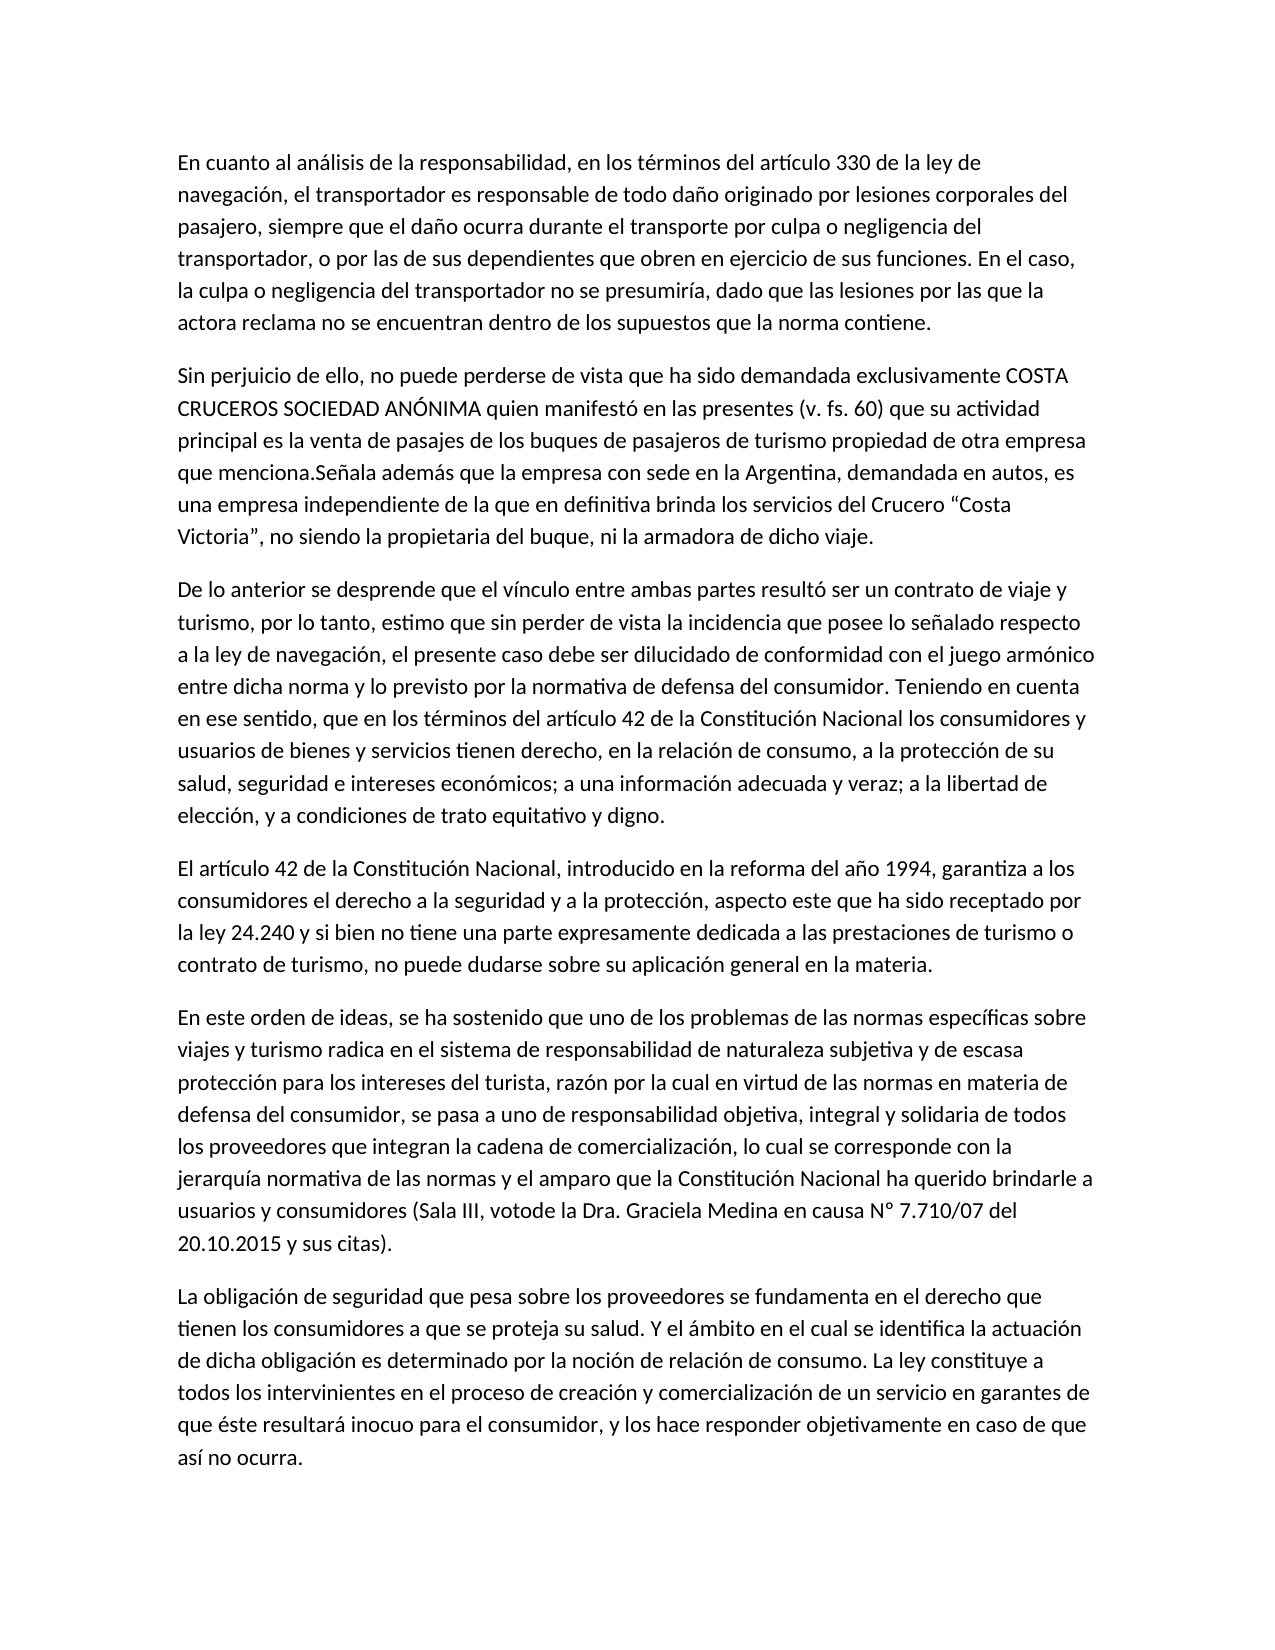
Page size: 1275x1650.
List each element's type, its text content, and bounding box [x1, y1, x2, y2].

text La obligación de seguridad que pesa sobre los proveedores se fundamenta en el derecho que tienen los consumidores a que se proteja su salud. Y el ámbito en el cual se identifica la actuación de dicha obligación es determinado por la noción de relación de consumo. La ley constituye a todos los intervinientes en el proceso de creación y comercialización de un servicio en garantes de que éste resultará inocuo para el consumidor, y los hace responder objetivamente en caso de que así no ocurra. [177, 1282, 1098, 1471]
text Sin perjuicio de ello, no puede perderse de vista que ha sido demandada exclusivamente COSTA CRUCEROS SOCIEDAD ANÓNIMA quien manifestó en las presentes (v. fs. 60) que su actividad principal es la venta de pasajes de los buques de pasajeros de turismo propiedad de otra empresa que menciona.Señala además que la empresa con sede en la Argentina, demandada en autos, es una empresa independiente de la que en definitiva brinda los servicios del Crucero “Costa Victoria”, no siendo la propietaria del buque, ni la armadora de dicho viaje. [177, 362, 1098, 551]
text En este orden de ideas, se ha sostenido que uno de los problemas de las normas específicas sobre viajes y turismo radica en el sistema de responsabilidad de naturaleza subjetiva y de escasa protección para los intereses del turista, razón por la cual en virtud de las normas en materia de defensa del consumidor, se pasa a uno de responsabilidad objetiva, integral y solidaria de todos los proveedores que integran la cadena de comercialización, lo cual se corresponde con la jerarquía normativa de las normas y el amparo que la Constitución Nacional ha querido brindarle a usuarios y consumidores (Sala III, votode la Dra. Graciela Medina en causa Nº 7.710/07 del 20.10.2015 y sus citas). [177, 1003, 1098, 1257]
text En cuanto al análisis de la responsabilidad, en los términos del artículo 330 de la ley de navegación, el transportador es responsable de todo daño originado por lesiones corporales del pasajero, siempre que el daño ocurra durante el transporte por culpa o negligencia del transportador, o por las de sus dependientes que obren en ejercicio de sus funciones. En el caso, la culpa o negligencia del transportador no se presumiría, dado que las lesiones por las que la actora reclama no se encuentran dentro de los supuestos que la norma contiene. [177, 148, 1098, 337]
text De lo anterior se desprende que el vínculo entre ambas partes resultó ser un contrato de viaje y turismo, por lo tanto, estimo que sin perder de vista la incidencia que posee lo señalado respecto a la ley de navegación, el presente caso debe ser dilucidado de conformidad con el juego armónico entre dicha norma y lo previsto por la normativa de defensa del consumidor. Teniendo en cuenta en ese sentido, que en los términos del artículo 42 de la Constitución Nacional los consumidores y usuarios de bienes y servicios tienen derecho, en la relación de consumo, a la protección de su salud, seguridad e intereses económicos; a una información adecuada y veraz; a la libertad de elección, y a condiciones de trato equitativo y digno. [177, 576, 1098, 829]
text El artículo 42 de la Constitución Nacional, introducido en la reforma del año 1994, garantiza a los consumidores el derecho a la seguridad y a la protección, aspecto este que ha sido receptado por la ley 24.240 y si bien no tiene una parte expresamente dedicada a las prestaciones de turismo o contrato de turismo, no puede dudarse sobre su aplicación general en la materia. [177, 854, 1098, 978]
